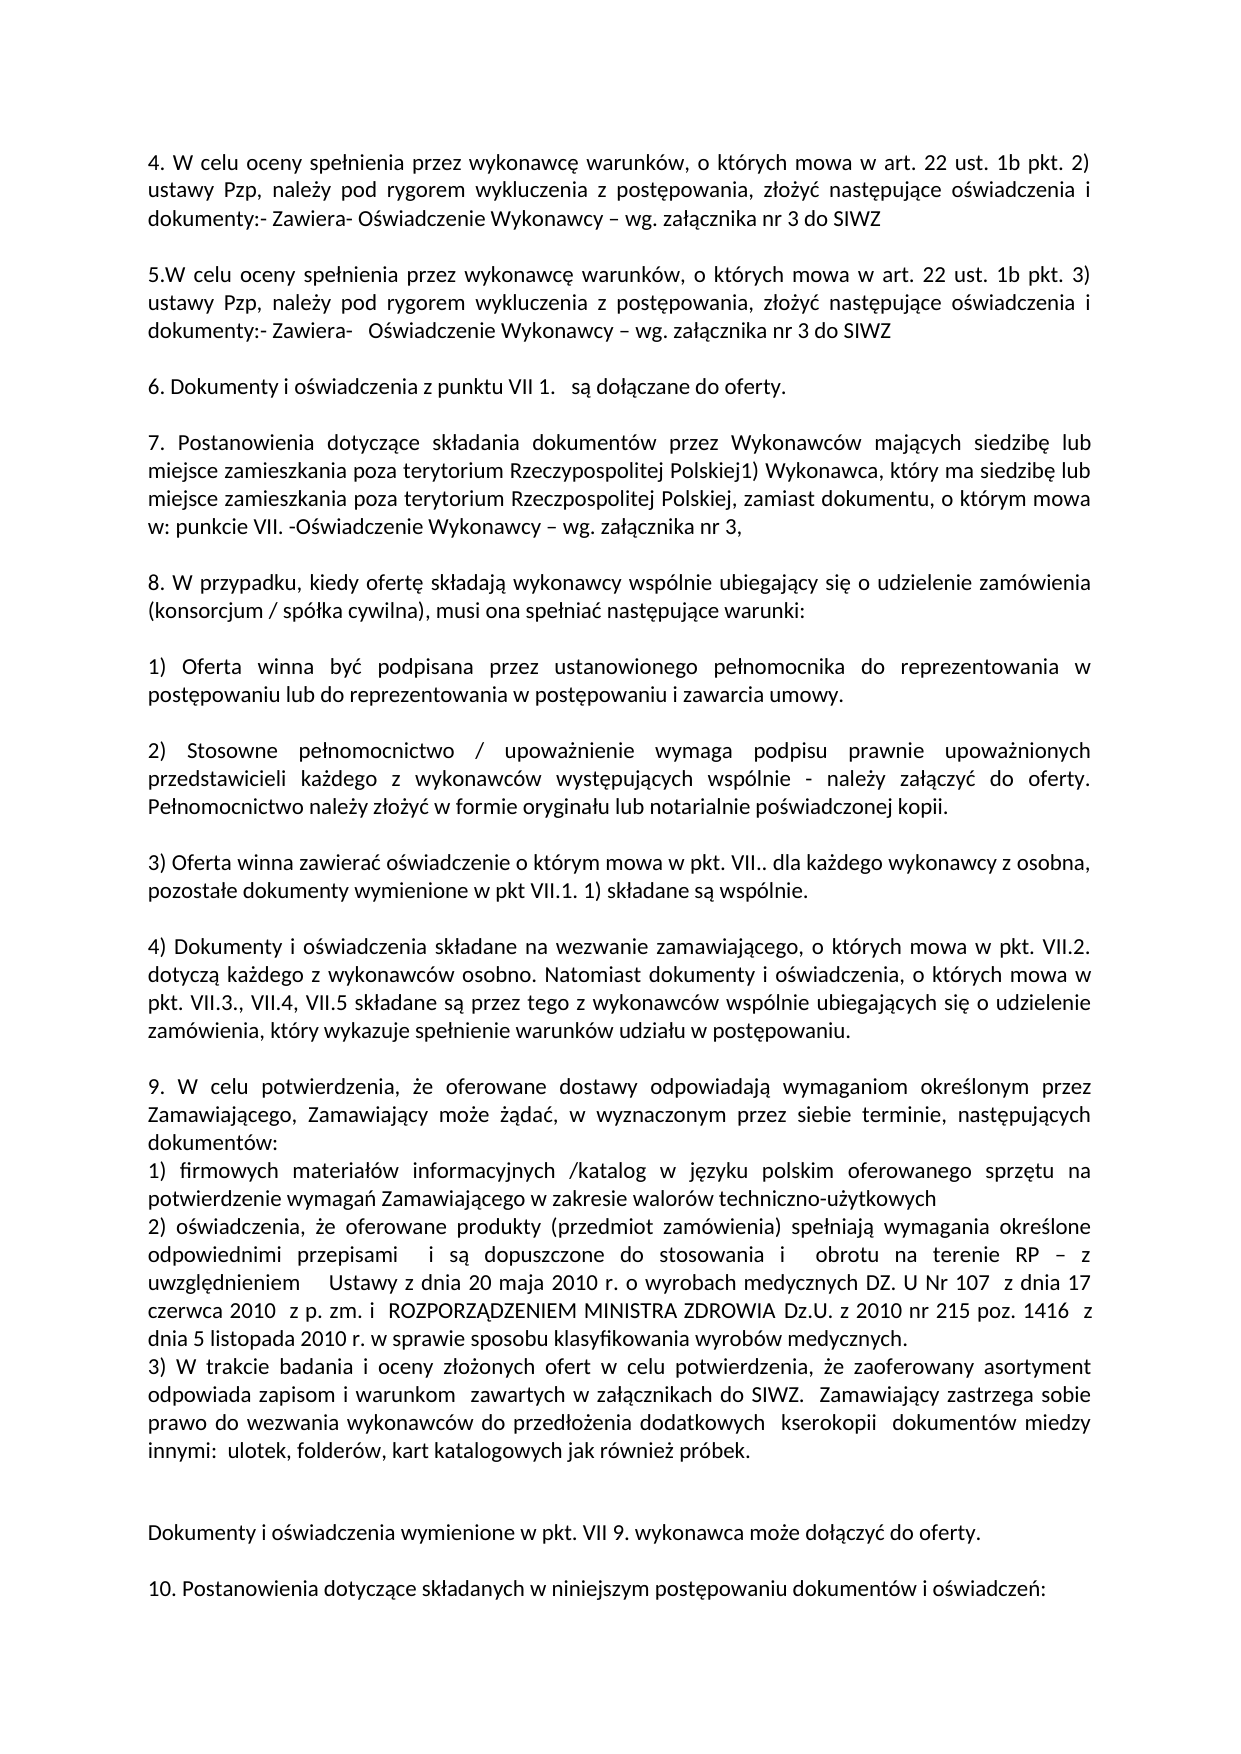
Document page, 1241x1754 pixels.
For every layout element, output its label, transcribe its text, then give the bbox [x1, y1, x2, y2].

text 7. Postanowienia dotyczące składania dokumentów przez Wykonawców mających siedzibę lub miejsce zamieszkania poza terytorium Rzeczypospolitej Polskiej1) Wykonawca, który ma siedzibę lub miejsce zamieszkania poza terytorium Rzeczpospolitej Polskiej, zamiast dokumentu, o którym mowa w: punkcie VII. -Oświadczenie Wykonawcy – wg. załącznika nr 3, [148, 428, 1093, 540]
text 4) Dokumenty i oświadczenia składane na wezwanie zamawiającego, o których mowa w pkt. VII.2. dotyczą każdego z wykonawców osobno. Natomiast dokumenty i oświadczenia, o których mowa w pkt. VII.3., VII.4, VII.5 składane są przez tego z wykonawców wspólnie ubiegających się o udzielenie zamówienia, który wykazuje spełnienie warunków udziału w postępowaniu. [148, 932, 1093, 1044]
text 8. W przypadku, kiedy ofertę składają wykonawcy wspólnie ubiegający się o udzielenie zamówienia (konsorcjum / spółka cywilna), musi ona spełniać następujące warunki: [148, 568, 1093, 624]
text 6. Dokumenty i oświadczenia z punktu VII 1. są dołączane do oferty. [148, 372, 1093, 400]
text 1) Oferta winna być podpisana przez ustanowionego pełnomocnika do reprezentowania w postępowaniu lub do reprezentowania w postępowaniu i zawarcia umowy. [148, 652, 1093, 708]
text 2) Stosowne pełnomocnictwo / upoważnienie wymaga podpisu prawnie upoważnionych przedstawicieli każdego z wykonawców występujących wspólnie - należy załączyć do oferty. Pełnomocnictwo należy złożyć w formie oryginału lub notarialnie poświadczonej kopii. [148, 736, 1093, 820]
text 5.W celu oceny spełnienia przez wykonawcę warunków, o których mowa w art. 22 ust. 1b pkt. 3) ustawy Pzp, należy pod rygorem wykluczenia z postępowania, złożyć następujące oświadczenia i dokumenty:- Zawiera- Oświadczenie Wykonawcy – wg. załącznika nr 3 do SIWZ [148, 260, 1093, 344]
text 3) W trakcie badania i oceny złożonych ofert w celu potwierdzenia, że zaoferowany asortyment odpowiada zapisom i warunkom zawartych w załącznikach do SIWZ. Zamawiający zastrzega sobie prawo do wezwania wykonawców do przedłożenia dodatkowych kserokopii dokumentów miedzy innymi: ulotek, folderów, kart katalogowych jak również próbek. [148, 1352, 1093, 1464]
text 3) Oferta winna zawierać oświadczenie o którym mowa w pkt. VII.. dla każdego wykonawcy z osobna, pozostałe dokumenty wymienione w pkt VII.1. 1) składane są wspólnie. [148, 848, 1093, 904]
text 9. W celu potwierdzenia, że oferowane dostawy odpowiadają wymaganiom określonym przez Zamawiającego, Zamawiający może żądać, w wyznaczonym przez siebie terminie, następujących dokumentów: [148, 1072, 1093, 1156]
text 2) oświadczenia, że oferowane produkty (przedmiot zamówienia) spełniają wymagania określone odpowiednimi przepisami i są dopuszczone do stosowania i obrotu na terenie RP – z uwzględnieniem Ustawy z dnia 20 maja 2010 r. o wyrobach medycznych DZ. U Nr 107 z dnia 17 czerwca 2010 z p. zm. i ROZPORZĄDZENIEM MINISTRA ZDROWIA Dz.U. z 2010 nr 215 poz. 1416 z dnia 5 listopada 2010 r. w sprawie sposobu klasyfikowania wyrobów medycznych. [148, 1212, 1093, 1352]
text 10. Postanowienia dotyczące składanych w niniejszym postępowaniu dokumentów i oświadczeń: [148, 1574, 1093, 1602]
text Dokumenty i oświadczenia wymienione w pkt. VII 9. wykonawca może dołączyć do oferty. [148, 1518, 1093, 1546]
text 1) firmowych materiałów informacyjnych /katalog w języku polskim oferowanego sprzętu na potwierdzenie wymagań Zamawiającego w zakresie walorów techniczno-użytkowych [148, 1156, 1093, 1212]
text 4. W celu oceny spełnienia przez wykonawcę warunków, o których mowa w art. 22 ust. 1b pkt. 2) ustawy Pzp, należy pod rygorem wykluczenia z postępowania, złożyć następujące oświadczenia i dokumenty:- Zawiera- Oświadczenie Wykonawcy – wg. załącznika nr 3 do SIWZ [148, 148, 1093, 232]
